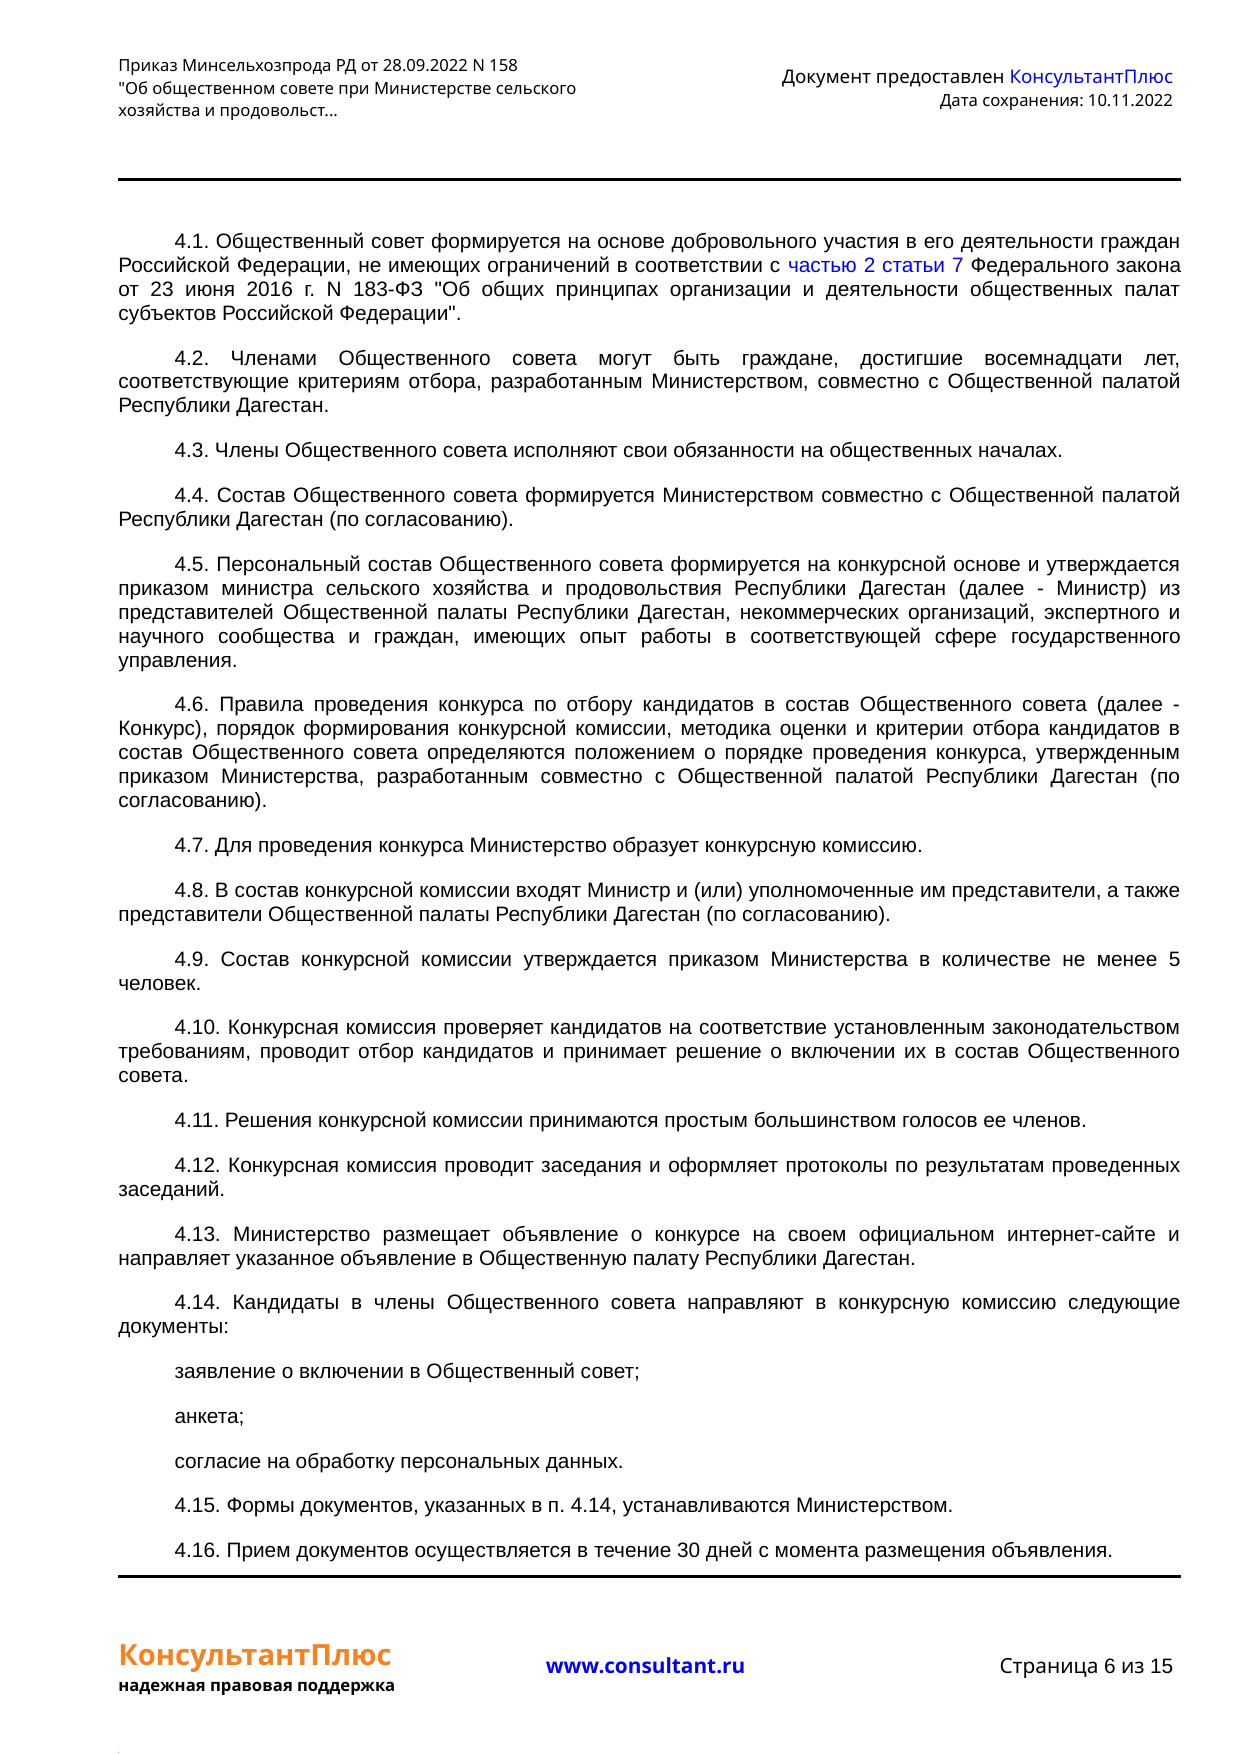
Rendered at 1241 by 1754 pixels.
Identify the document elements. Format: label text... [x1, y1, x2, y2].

text 4.10. Конкурсная комиссия проверяет кандидатов на соответствие установленным законодательством требованиям, проводит отбор кандидатов и принимает решение о включении их в состав Общественного совета. [118, 1015, 1181, 1087]
text согласие на обработку персональных данных. [118, 1448, 1181, 1472]
text 4.8. В состав конкурсной комиссии входят Министр и (или) уполномоченные им представители, а также представители Общественной палаты Республики Дагестан (по согласованию). [118, 878, 1181, 926]
text 4.5. Персональный состав Общественного совета формируется на конкурсной основе и утверждается приказом министра сельского хозяйства и продовольствия Республики Дагестан (далее - Министр) из представителей Общественной палаты Республики Дагестан, некоммерческих организаций, экспертного и научного сообщества и граждан, имеющих опыт работы в соответствующей сфере государственного управления. [118, 552, 1181, 671]
text 4.12. Конкурсная комиссия проводит заседания и оформляет протоколы по результатам проведенных заседаний. [118, 1153, 1181, 1201]
text 4.7. Для проведения конкурса Министерство образует конкурсную комиссию. [118, 833, 1181, 857]
text 4.14. Кандидаты в члены Общественного совета направляют в конкурсную комиссию следующие документы: [118, 1290, 1181, 1338]
text заявление о включении в Общественный совет; [118, 1359, 1181, 1383]
text 4.2. Членами Общественного совета могут быть граждане, достигшие восемнадцати лет, соответствующие критериям отбора, разработанным Министерством, совместно с Общественной палатой Республики Дагестан. [118, 345, 1181, 417]
text 4.13. Министерство размещает объявление о конкурсе на своем официальном интернет-сайте и направляет указанное объявление в Общественную палату Республики Дагестан. [118, 1221, 1181, 1269]
text 4.11. Решения конкурсной комиссии принимаются простым большинством голосов ее членов. [118, 1108, 1181, 1132]
text анкета; [118, 1404, 1181, 1428]
text 4.1. Общественный совет формируется на основе добровольного участия в его деятельности граждан Российской Федерации, не имеющих ограничений в соответствии с частью 2 статьи 7 Федерального закона от 23 июня 2016 г. N 183-ФЗ "Об общих принципах организации и деятельности общественных палат субъектов Российской Федерации". [118, 229, 1181, 324]
text 4.15. Формы документов, указанных в п. 4.14, устанавливаются Министерством. [118, 1493, 1181, 1517]
text 4.9. Состав конкурсной комиссии утверждается приказом Министерства в количестве не менее 5 человек. [118, 946, 1181, 994]
text 4.3. Члены Общественного совета исполняют свои обязанности на общественных началах. [118, 438, 1181, 462]
text 4.16. Прием документов осуществляется в течение 30 дней с момента размещения объявления. [118, 1538, 1181, 1562]
text 4.6. Правила проведения конкурса по отбору кандидатов в состав Общественного совета (далее - Конкурс), порядок формирования конкурсной комиссии, методика оценки и критерии отбора кандидатов в состав Общественного совета определяются положением о порядке проведения конкурса, утвержденным приказом Министерства, разработанным совместно с Общественной палатой Республики Дагестан (по согласованию). [118, 692, 1181, 812]
text 4.4. Состав Общественного совета формируется Министерством совместно с Общественной палатой Республики Дагестан (по согласованию). [118, 483, 1181, 531]
